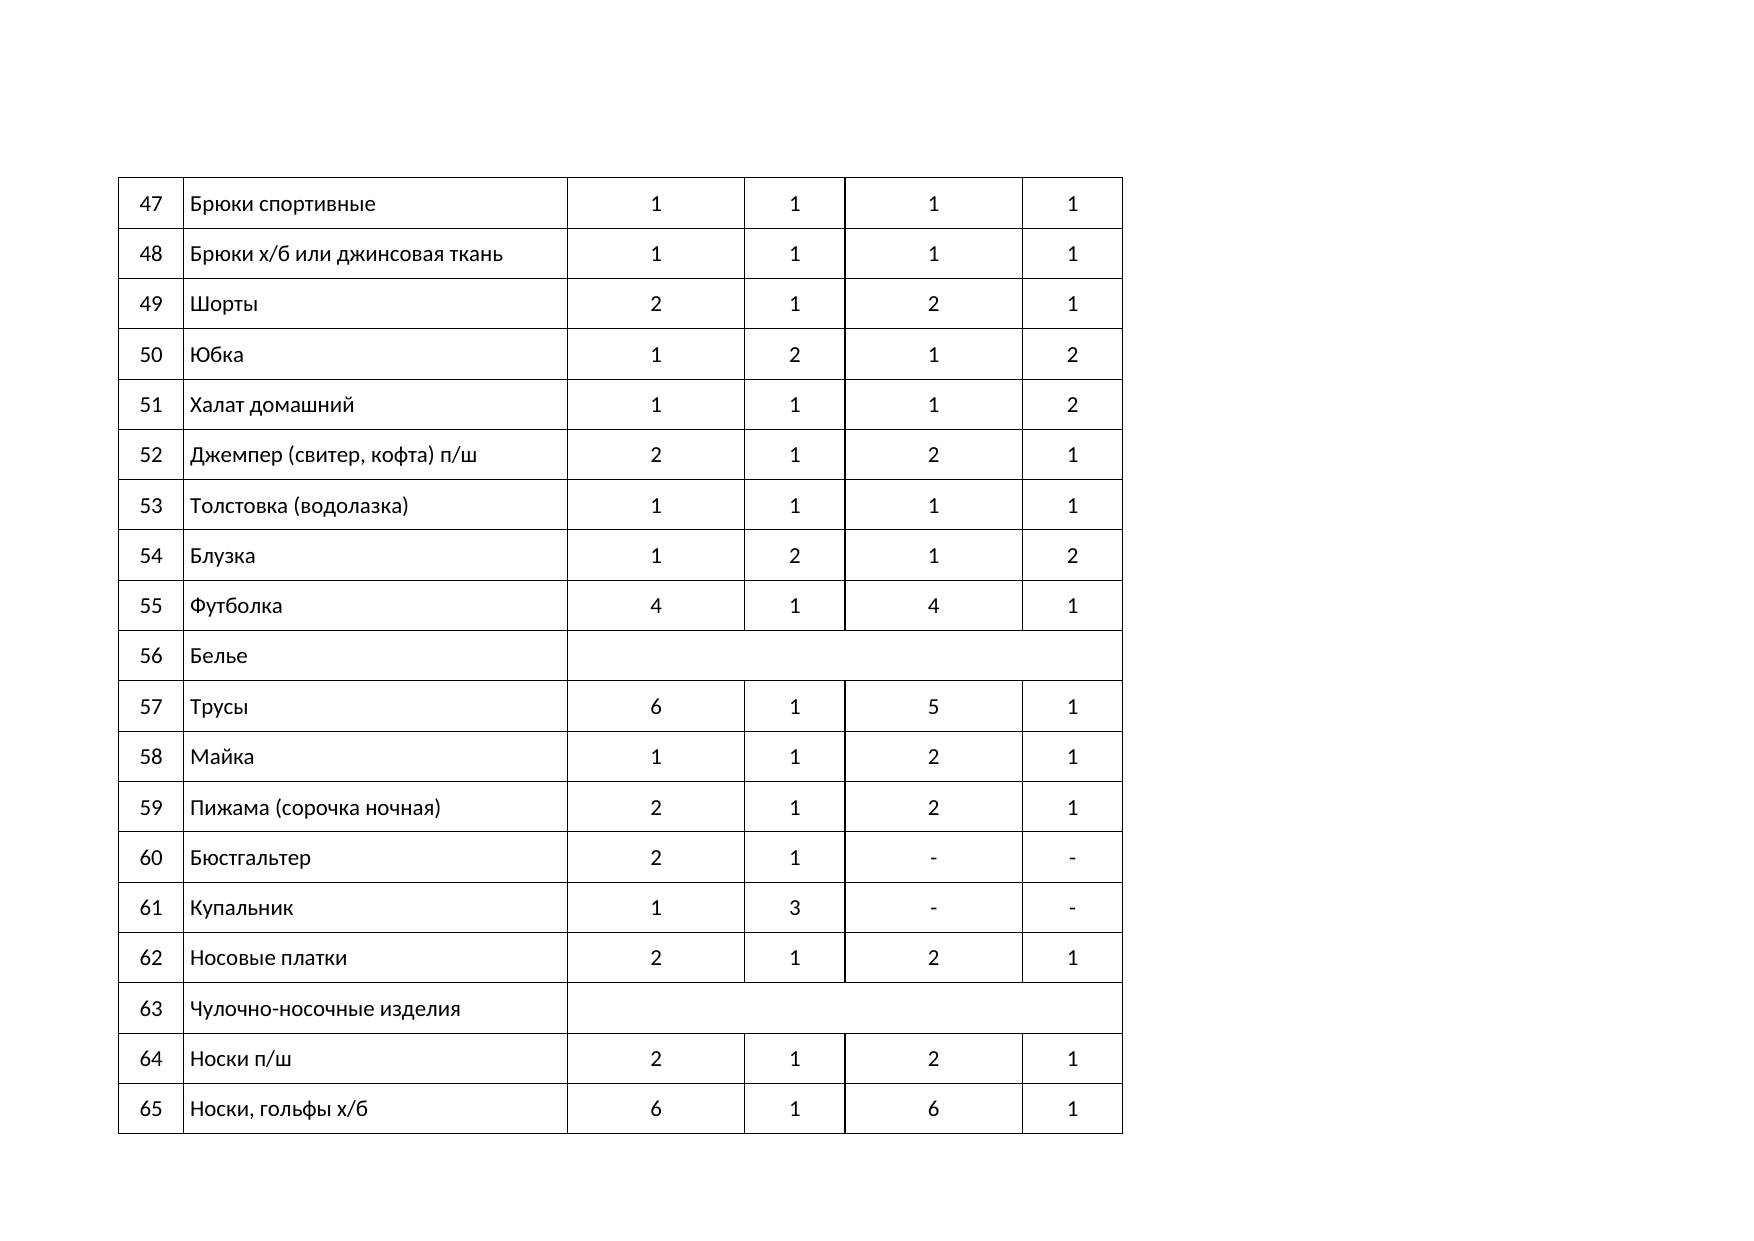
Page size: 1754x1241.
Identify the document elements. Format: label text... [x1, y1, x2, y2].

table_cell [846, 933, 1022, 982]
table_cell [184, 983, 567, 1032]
table_cell 1 [846, 178, 1022, 227]
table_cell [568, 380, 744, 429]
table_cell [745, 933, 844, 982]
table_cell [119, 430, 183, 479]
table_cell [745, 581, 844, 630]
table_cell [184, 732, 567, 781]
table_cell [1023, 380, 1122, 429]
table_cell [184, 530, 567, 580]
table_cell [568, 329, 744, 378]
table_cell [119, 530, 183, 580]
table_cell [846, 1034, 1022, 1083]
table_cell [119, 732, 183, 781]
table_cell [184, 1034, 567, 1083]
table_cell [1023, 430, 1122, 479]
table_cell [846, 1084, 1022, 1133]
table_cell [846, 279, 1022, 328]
table_cell 1 [568, 178, 744, 227]
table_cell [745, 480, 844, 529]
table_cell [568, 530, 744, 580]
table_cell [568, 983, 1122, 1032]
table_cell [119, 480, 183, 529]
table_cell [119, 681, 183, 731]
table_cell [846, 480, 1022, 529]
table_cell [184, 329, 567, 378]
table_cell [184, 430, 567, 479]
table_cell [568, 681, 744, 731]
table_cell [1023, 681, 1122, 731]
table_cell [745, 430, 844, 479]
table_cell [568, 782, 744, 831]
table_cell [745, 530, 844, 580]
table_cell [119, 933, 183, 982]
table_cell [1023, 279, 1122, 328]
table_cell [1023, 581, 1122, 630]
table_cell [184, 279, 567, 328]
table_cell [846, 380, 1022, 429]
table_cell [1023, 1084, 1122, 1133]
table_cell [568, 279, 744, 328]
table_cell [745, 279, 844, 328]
table_cell 48 [119, 229, 183, 278]
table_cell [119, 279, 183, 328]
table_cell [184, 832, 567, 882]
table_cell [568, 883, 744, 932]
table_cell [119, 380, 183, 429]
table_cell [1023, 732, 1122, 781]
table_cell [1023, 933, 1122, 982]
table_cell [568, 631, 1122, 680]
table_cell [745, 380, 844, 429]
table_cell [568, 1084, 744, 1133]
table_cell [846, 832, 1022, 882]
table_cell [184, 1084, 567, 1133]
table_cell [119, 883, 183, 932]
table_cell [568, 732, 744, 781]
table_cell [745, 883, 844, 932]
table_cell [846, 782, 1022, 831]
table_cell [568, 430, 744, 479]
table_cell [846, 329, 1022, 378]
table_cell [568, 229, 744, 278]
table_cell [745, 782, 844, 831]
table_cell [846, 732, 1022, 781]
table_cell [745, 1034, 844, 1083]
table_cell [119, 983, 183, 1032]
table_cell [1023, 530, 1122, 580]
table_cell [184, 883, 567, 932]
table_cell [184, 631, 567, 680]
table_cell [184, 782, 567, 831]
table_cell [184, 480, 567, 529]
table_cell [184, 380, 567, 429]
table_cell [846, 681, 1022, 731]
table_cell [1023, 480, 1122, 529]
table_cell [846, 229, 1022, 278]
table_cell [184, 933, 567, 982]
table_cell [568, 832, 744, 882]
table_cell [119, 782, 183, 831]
table_cell Брюки х/б или джинсовая ткань [184, 229, 567, 278]
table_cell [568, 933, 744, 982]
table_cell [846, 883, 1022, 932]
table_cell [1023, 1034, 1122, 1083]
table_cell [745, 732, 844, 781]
table_cell 1 [1023, 178, 1122, 227]
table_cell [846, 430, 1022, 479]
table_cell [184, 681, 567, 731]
table_cell Брюки спортивные [184, 178, 567, 227]
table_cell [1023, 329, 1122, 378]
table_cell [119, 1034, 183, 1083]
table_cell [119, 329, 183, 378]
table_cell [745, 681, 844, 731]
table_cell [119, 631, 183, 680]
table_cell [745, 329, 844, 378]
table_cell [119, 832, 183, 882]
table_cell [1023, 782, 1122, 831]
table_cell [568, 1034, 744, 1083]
table_cell 1 [745, 178, 844, 227]
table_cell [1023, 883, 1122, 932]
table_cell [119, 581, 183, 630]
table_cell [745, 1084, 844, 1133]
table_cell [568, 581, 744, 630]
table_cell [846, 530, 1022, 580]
table_cell 47 [119, 178, 183, 227]
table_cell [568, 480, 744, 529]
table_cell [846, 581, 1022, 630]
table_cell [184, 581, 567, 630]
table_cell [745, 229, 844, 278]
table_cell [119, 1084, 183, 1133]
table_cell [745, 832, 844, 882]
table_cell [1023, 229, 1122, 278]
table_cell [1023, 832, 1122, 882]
